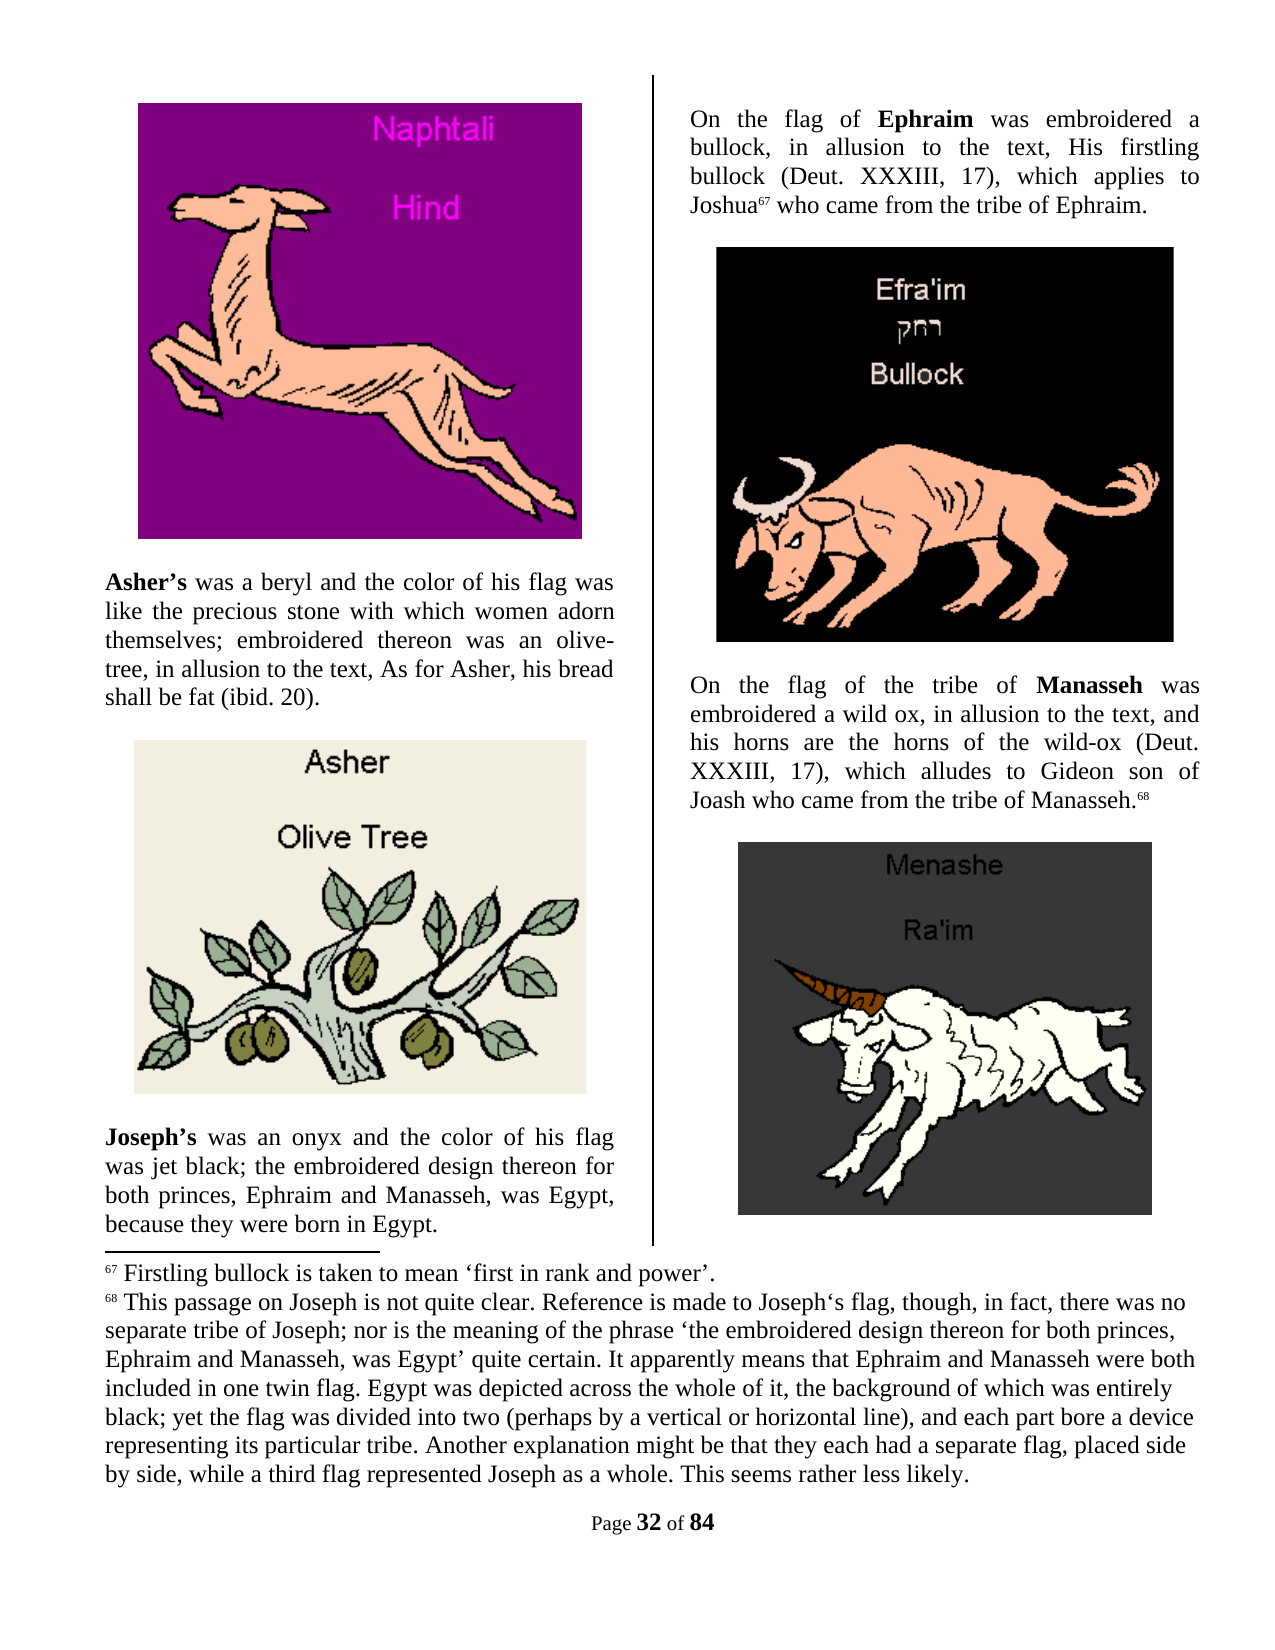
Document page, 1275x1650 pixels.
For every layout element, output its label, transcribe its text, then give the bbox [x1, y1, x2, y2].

text Asher’s was a beryl and the color of his flag was like the precious stone with which women adorn themselves; embroidered thereon was an olive-tree, in allusion to the text, As for Asher, his bread shall be fat (ibid. 20). [105, 567, 615, 711]
picture [138, 103, 582, 539]
text On the flag of Ephraim was embroidered a bullock, in allusion to the text, His firstling bullock (Deut. XXXIII, 17), which applies to Joshua who came from the tribe of Ephraim. [690, 104, 1200, 219]
picture [133, 740, 587, 1094]
picture [716, 247, 1174, 642]
text On the flag of the tribe of Manasseh was embroidered a wild ox, in allusion to the text, and his horns are the horns of the wild-ox (Deut. XXXIII, 17), which alludes to Gideon son of Joash who came from the tribe of Manasseh. [690, 670, 1200, 814]
text Joseph’s was an onyx and the color of his flag was jet black; the embroidered design thereon for both princes, Ephraim and Manasseh, was Egypt, because they were born in Egypt. [105, 1122, 615, 1237]
picture [738, 842, 1152, 1215]
